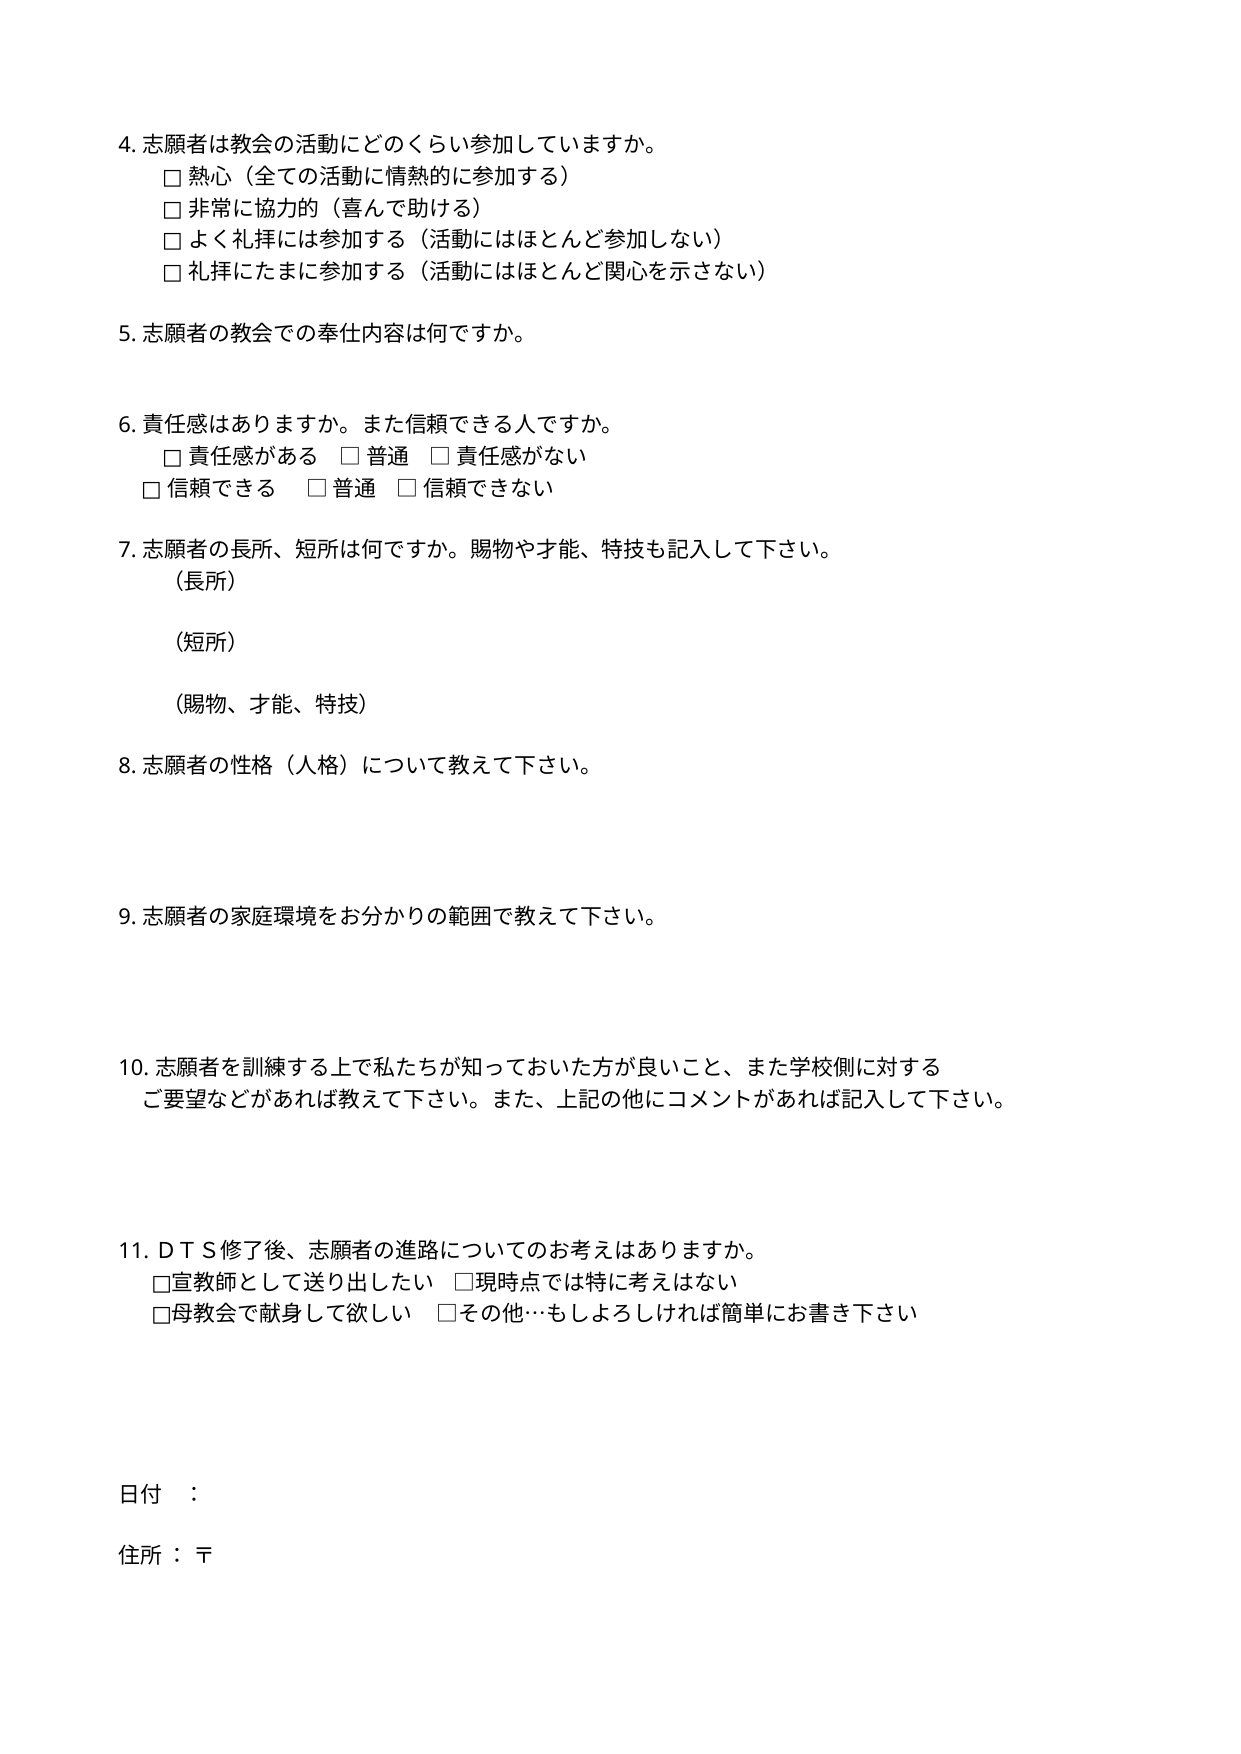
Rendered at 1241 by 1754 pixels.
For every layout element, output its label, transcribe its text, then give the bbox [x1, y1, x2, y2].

text □ 信頼できる □ 普通 □ 信頼できない [118, 471, 1122, 532]
text 10. 志願者を訓練する上で私たちが知っておいた方が良いこと、また学校側に対する [118, 1050, 1122, 1082]
text □ 非常に協力的（喜んで助ける） [118, 191, 1122, 222]
text 住所 ： 〒 [118, 1538, 1122, 1570]
text □ 熱心（全ての活動に情熱的に参加する） [118, 159, 1122, 191]
text 7. 志願者の長所、短所は何ですか。賜物や才能、特技も記入して下さい。 [118, 532, 1122, 564]
text 11. ＤＴＳ修了後、志願者の進路についてのお考えはありますか。 [118, 1233, 1122, 1264]
text □ 礼拝にたまに参加する（活動にはほとんど関心を示さない） [118, 254, 1122, 286]
text 8. 志願者の性格（人格）について教えて下さい。 [118, 748, 1122, 780]
text （賜物、才能、特技） [118, 687, 1122, 718]
text □ よく礼拝には参加する（活動にはほとんど参加しない） [118, 222, 1122, 254]
text 6. 責任感はありますか。また信頼できる人ですか。 [118, 407, 1122, 439]
text 日付 ： [118, 1477, 1122, 1509]
text ご要望などがあれば教えて下さい。また、上記の他にコメントがあれば記入して下さい。 [118, 1082, 1122, 1113]
text □ 責任感がある □ 普通 □ 責任感がない [118, 439, 1122, 471]
text 4. 志願者は教会の活動にどのくらい参加していますか。 [118, 127, 1122, 159]
text （短所） [118, 625, 1122, 657]
text （長所） [118, 564, 1122, 596]
text 5. 志願者の教会での奉仕内容は何ですか。 [118, 316, 1122, 347]
text □宣教師として送り出したい □現時点では特に考えはない [118, 1264, 1122, 1296]
text 9. 志願者の家庭環境をお分かりの範囲で教えて下さい。 [118, 899, 1122, 931]
text □母教会で献身して欲しい □その他…もしよろしければ簡単にお書き下さい [118, 1296, 1122, 1328]
